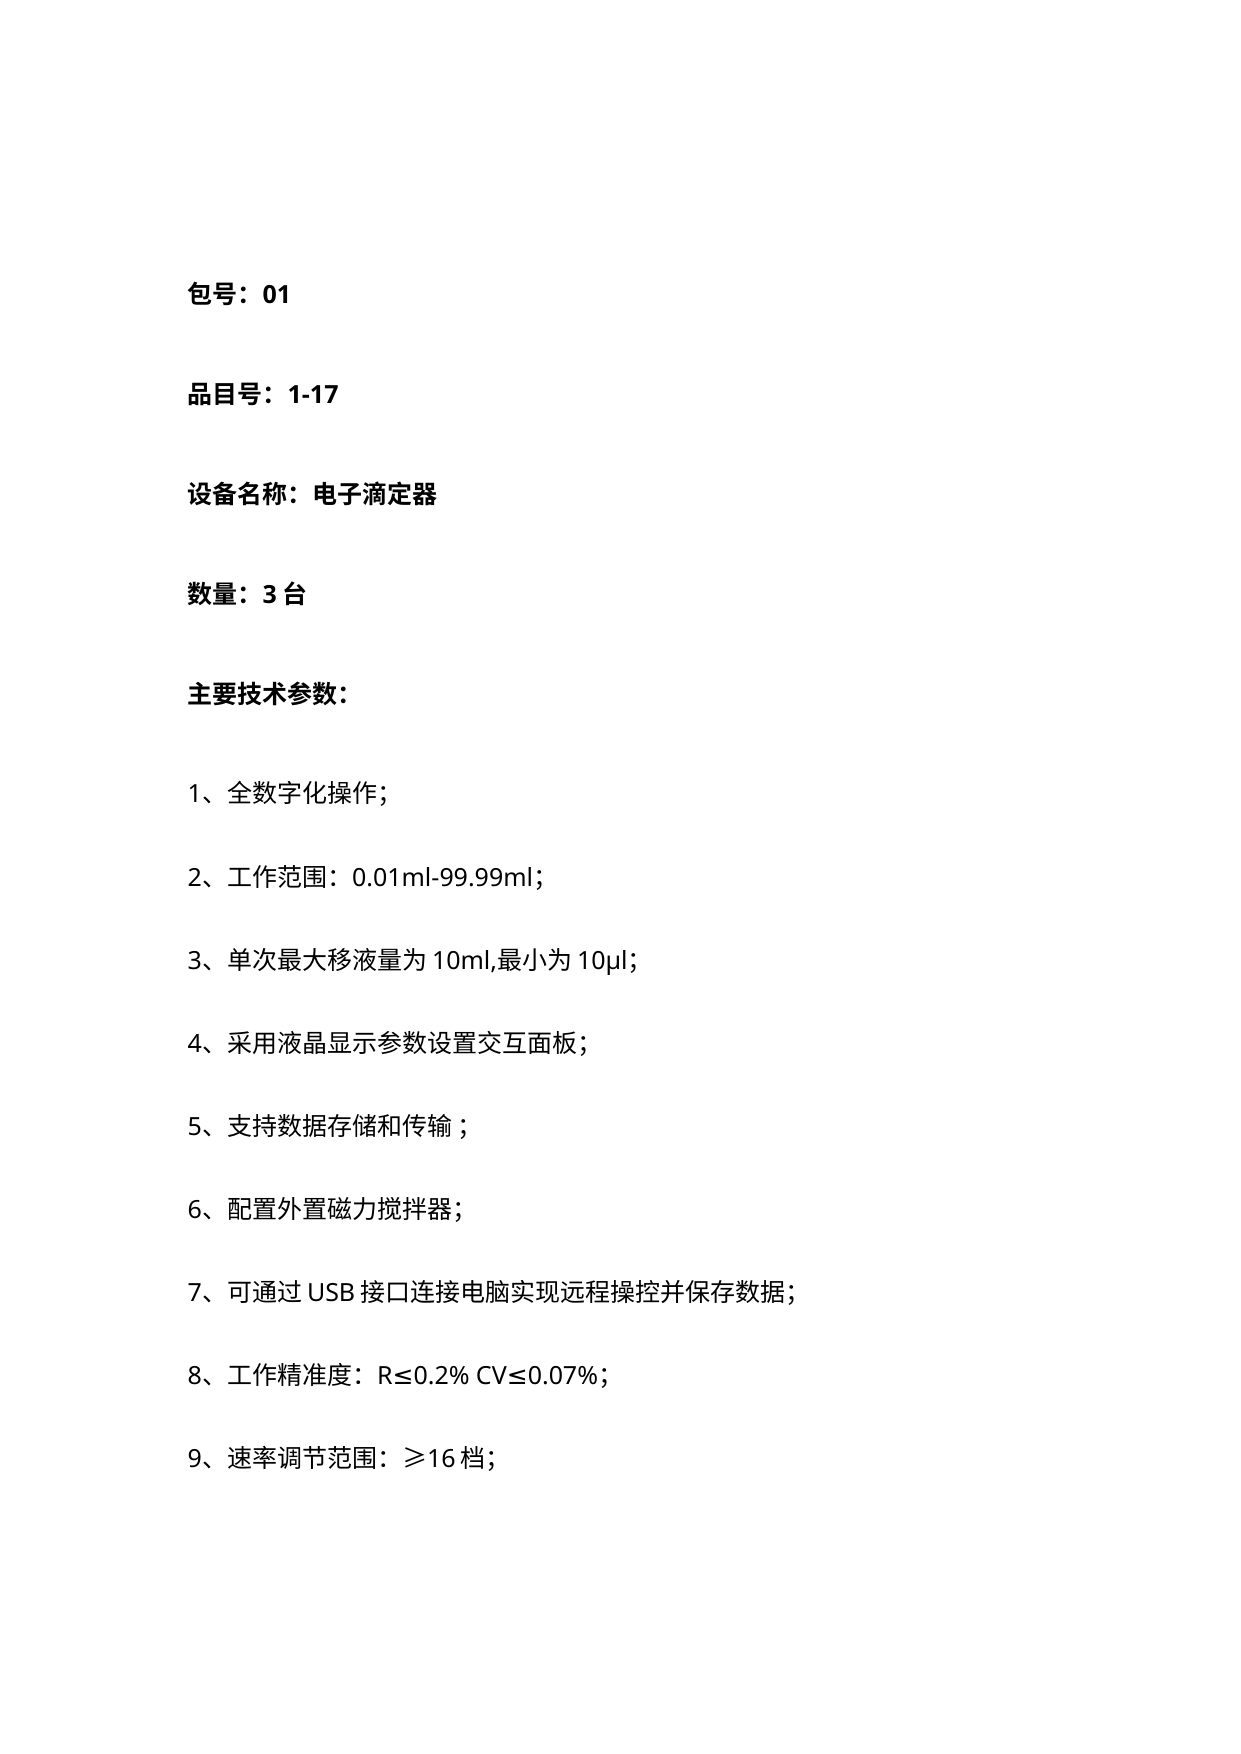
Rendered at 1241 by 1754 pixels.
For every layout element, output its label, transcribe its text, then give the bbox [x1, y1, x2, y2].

text 8、工作精准度：R≤0.2% CV≤0.07%； [187, 1341, 1053, 1406]
text 主要技术参数： [187, 660, 1053, 725]
text 包号：01 [187, 261, 1053, 326]
text 5、支持数据存储和传输 ； [187, 1092, 1053, 1157]
text 设备名称：电子滴定器 [187, 460, 1053, 525]
text 品目号：1-17 [187, 360, 1053, 425]
text 2、工作范围：0.01ml-99.99ml； [187, 843, 1053, 908]
text 数量：3台 [187, 560, 1053, 625]
text 3、单次最大移液量为10ml,最小为10μl； [187, 926, 1053, 991]
text 1、全数字化操作； [187, 759, 1053, 824]
text 4、采用液晶显示参数设置交互面板； [187, 1009, 1053, 1074]
text 9、速率调节范围：≥16档； [187, 1424, 1053, 1489]
text 6、配置外置磁力搅拌器； [187, 1175, 1053, 1240]
text 7、可通过USB接口连接电脑实现远程操控并保存数据； [187, 1258, 1053, 1323]
